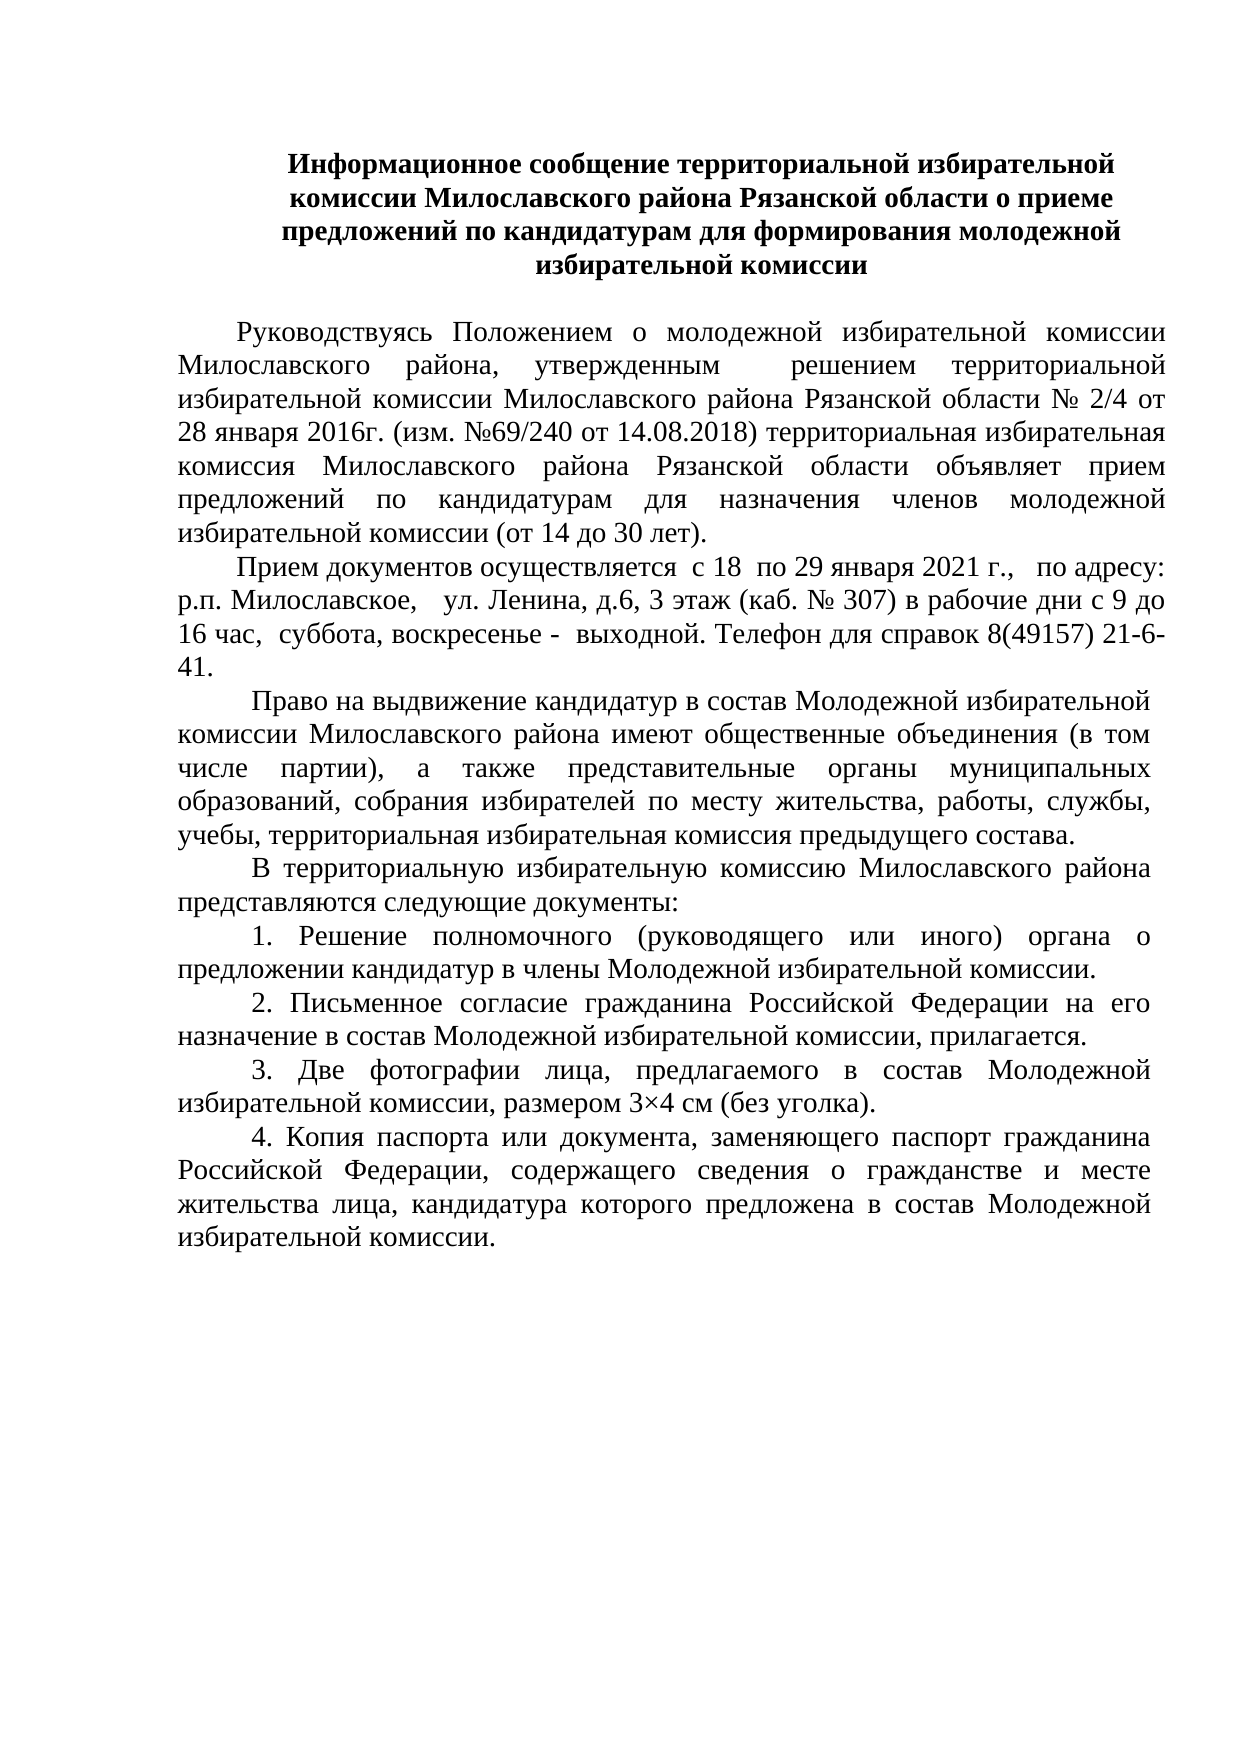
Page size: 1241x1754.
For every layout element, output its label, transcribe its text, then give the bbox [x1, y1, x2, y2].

text Руководствуясь Положением о молодежной избирательной комиссии Милославского района, утвержденным решением территориальной избирательной комиссии Милославского района Рязанской области № 2/4 от 28 января 2016г. (изм. №69/240 от 14.08.2018) территориальная избирательная комиссия Милославского района Рязанской области объявляет прием предложений по кандидатурам для назначения членов молодежной избирательной комиссии (от 14 до 30 лет). [177, 314, 1167, 549]
text 3. Две фотографии лица, предлагаемого в состав Молодежной избирательной комиссии, размером 3×4 см (без уголка). [177, 1052, 1152, 1119]
text 4. Копия паспорта или документа, заменяющего паспорт гражданина Российской Федерации, содержащего сведения о гражданстве и месте жительства лица, кандидатура которого предложена в состав Молодежной избирательной комиссии. [177, 1119, 1152, 1253]
text Прием документов осуществляется с 18 по 29 января 2021 г., по адресу: р.п. Милославское, ул. Ленина, д.6, 3 этаж (каб. № 307) в рабочие дни с 9 до 16 час, суббота, воскресенье - выходной. Телефон для справок 8(49157) 21-6-41. [177, 549, 1167, 683]
text Информационное сообщение территориальной избирательной комиссии Милославского района Рязанской области о приеме предложений по кандидатурам для формирования молодежной избирательной комиссии [236, 146, 1167, 280]
text 2. Письменное согласие гражданина Российской Федерации на его назначение в состав Молодежной избирательной комиссии, прилагается. [177, 985, 1152, 1052]
text 1. Решение полномочного (руководящего или иного) органа о предложении кандидатур в члены Молодежной избирательной комиссии. [177, 918, 1152, 985]
text Право на выдвижение кандидатур в состав Молодежной избирательной комиссии Милославского района имеют общественные объединения (в том числе партии), а также представительные органы муниципальных образований, собрания избирателей по месту жительства, работы, службы, учебы, территориальная избирательная комиссия предыдущего состава. [177, 683, 1152, 851]
text В территориальную избирательную комиссию Милославского района представляются следующие документы: [177, 851, 1152, 918]
